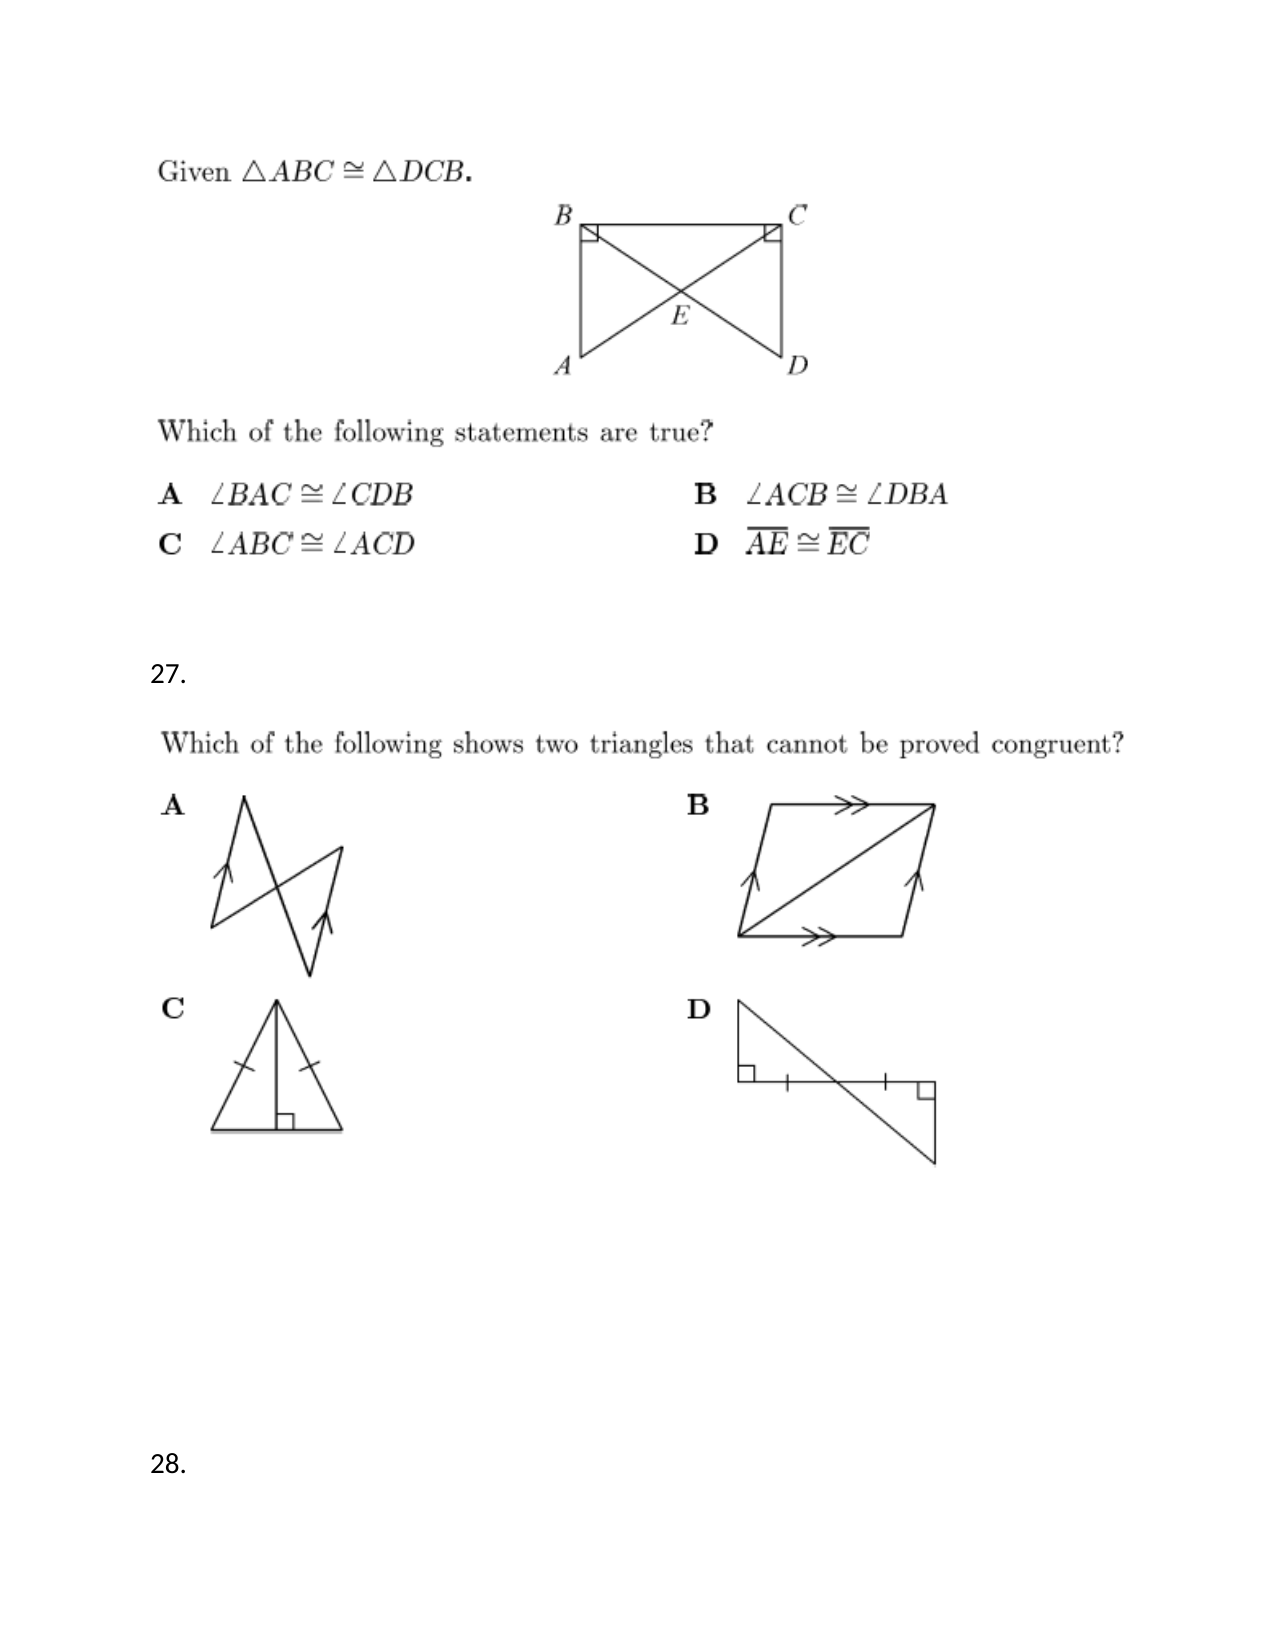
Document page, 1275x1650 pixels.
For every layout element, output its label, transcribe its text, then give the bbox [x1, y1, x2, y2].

text 27. [150, 656, 1125, 691]
text 28. [150, 1446, 1125, 1481]
